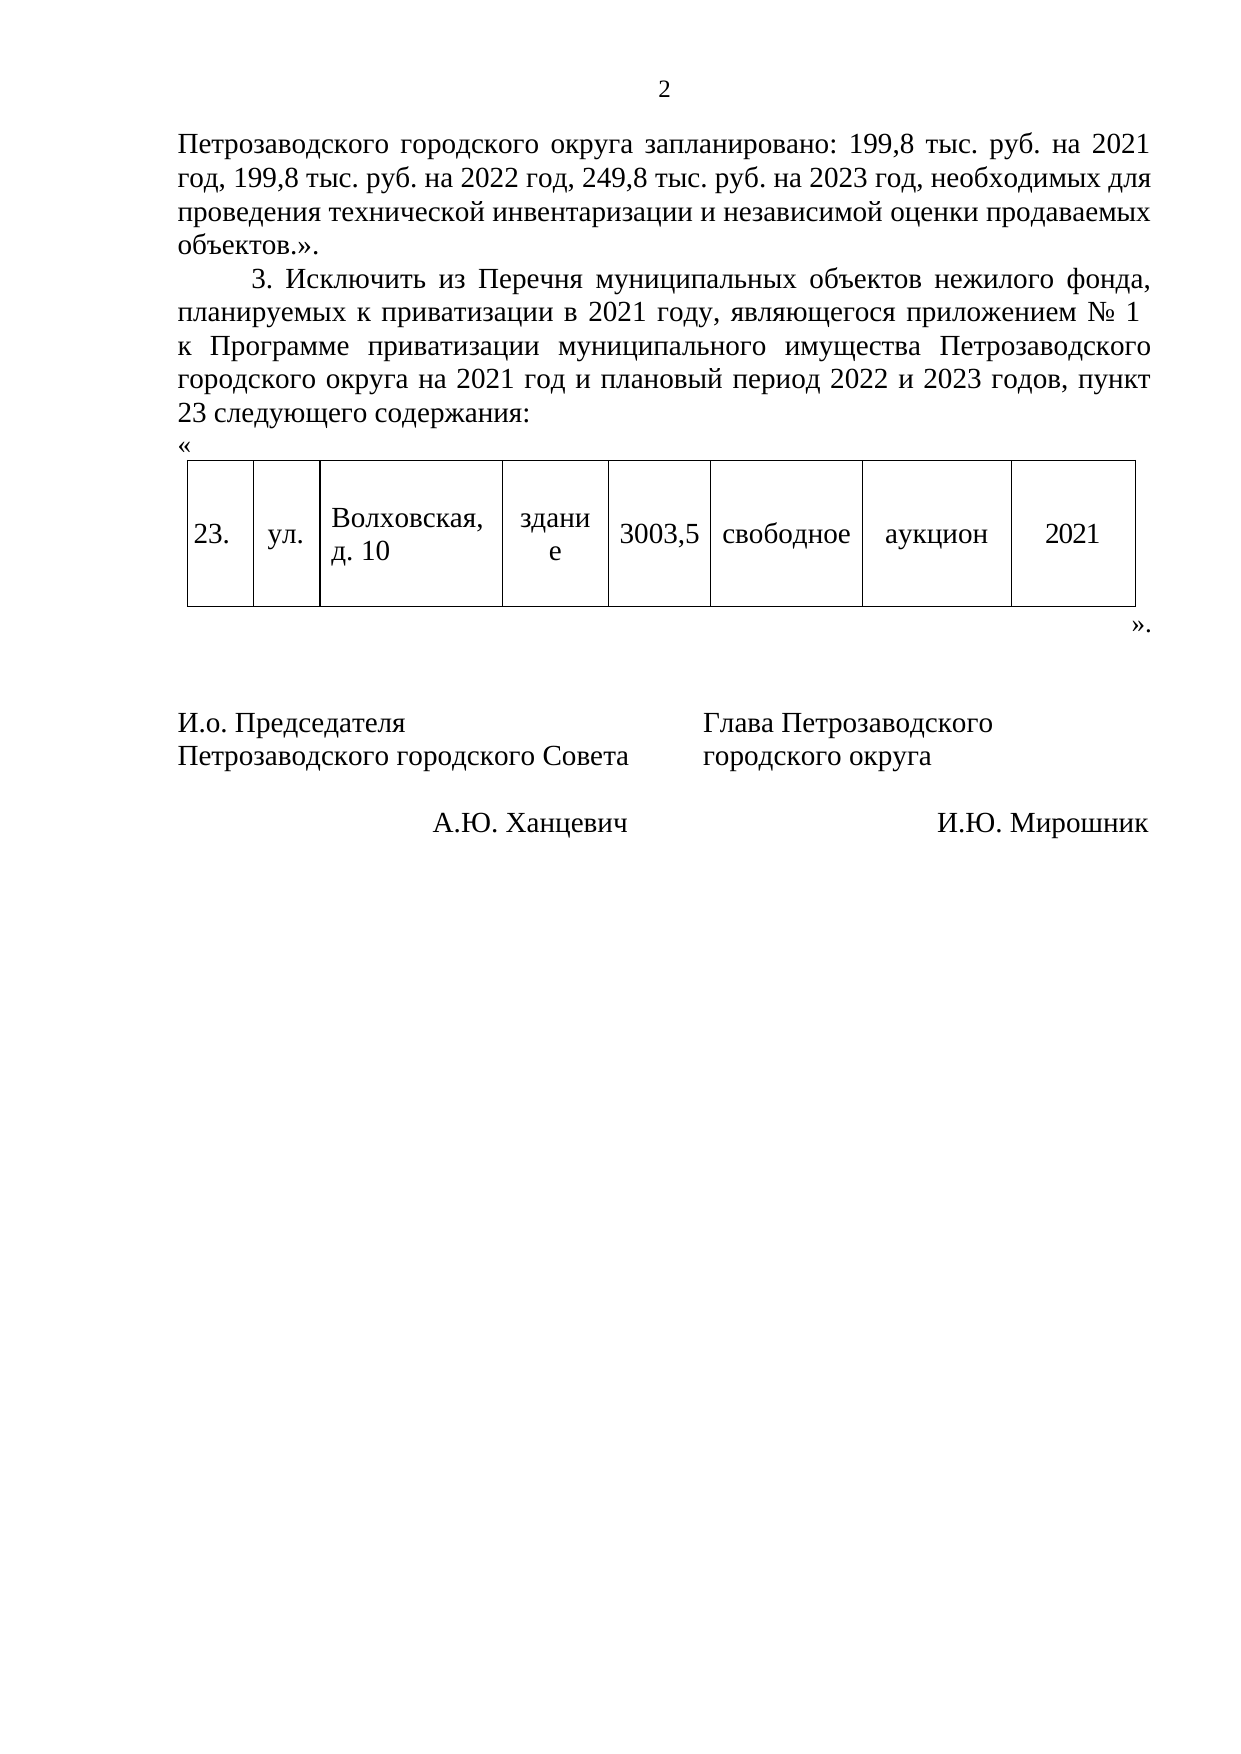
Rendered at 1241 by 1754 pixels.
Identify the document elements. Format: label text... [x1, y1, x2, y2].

text 3. Исключить из Перечня муниципальных объектов нежилого фонда, планируемых к приватизации в 2021 году, являющегося приложением № 1 к Программе приватизации муниципального имущества Петрозаводского городского округа на 2021 год и плановый период 2022 и 2023 годов, пункт 23 следующего содержания: [177, 261, 1152, 428]
table_header аукцион [863, 461, 1011, 606]
table_header Глава Петрозаводского городского округа И.Ю. Мирошник [679, 705, 1196, 839]
table_header 2021 [1012, 461, 1135, 606]
table_header здание [503, 461, 608, 606]
table_header И.о. Председателя Петрозаводского городского Совета А.Ю. Ханцевич [166, 705, 679, 839]
table_header Волховская, д. 10 [321, 461, 502, 606]
text « [177, 428, 1152, 460]
table_header 3003,5 [609, 461, 710, 606]
table_header ул. [254, 461, 319, 606]
table_header 23. [188, 461, 253, 606]
text ». [177, 607, 1152, 638]
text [177, 127, 1152, 261]
table_header свободное [711, 461, 862, 606]
